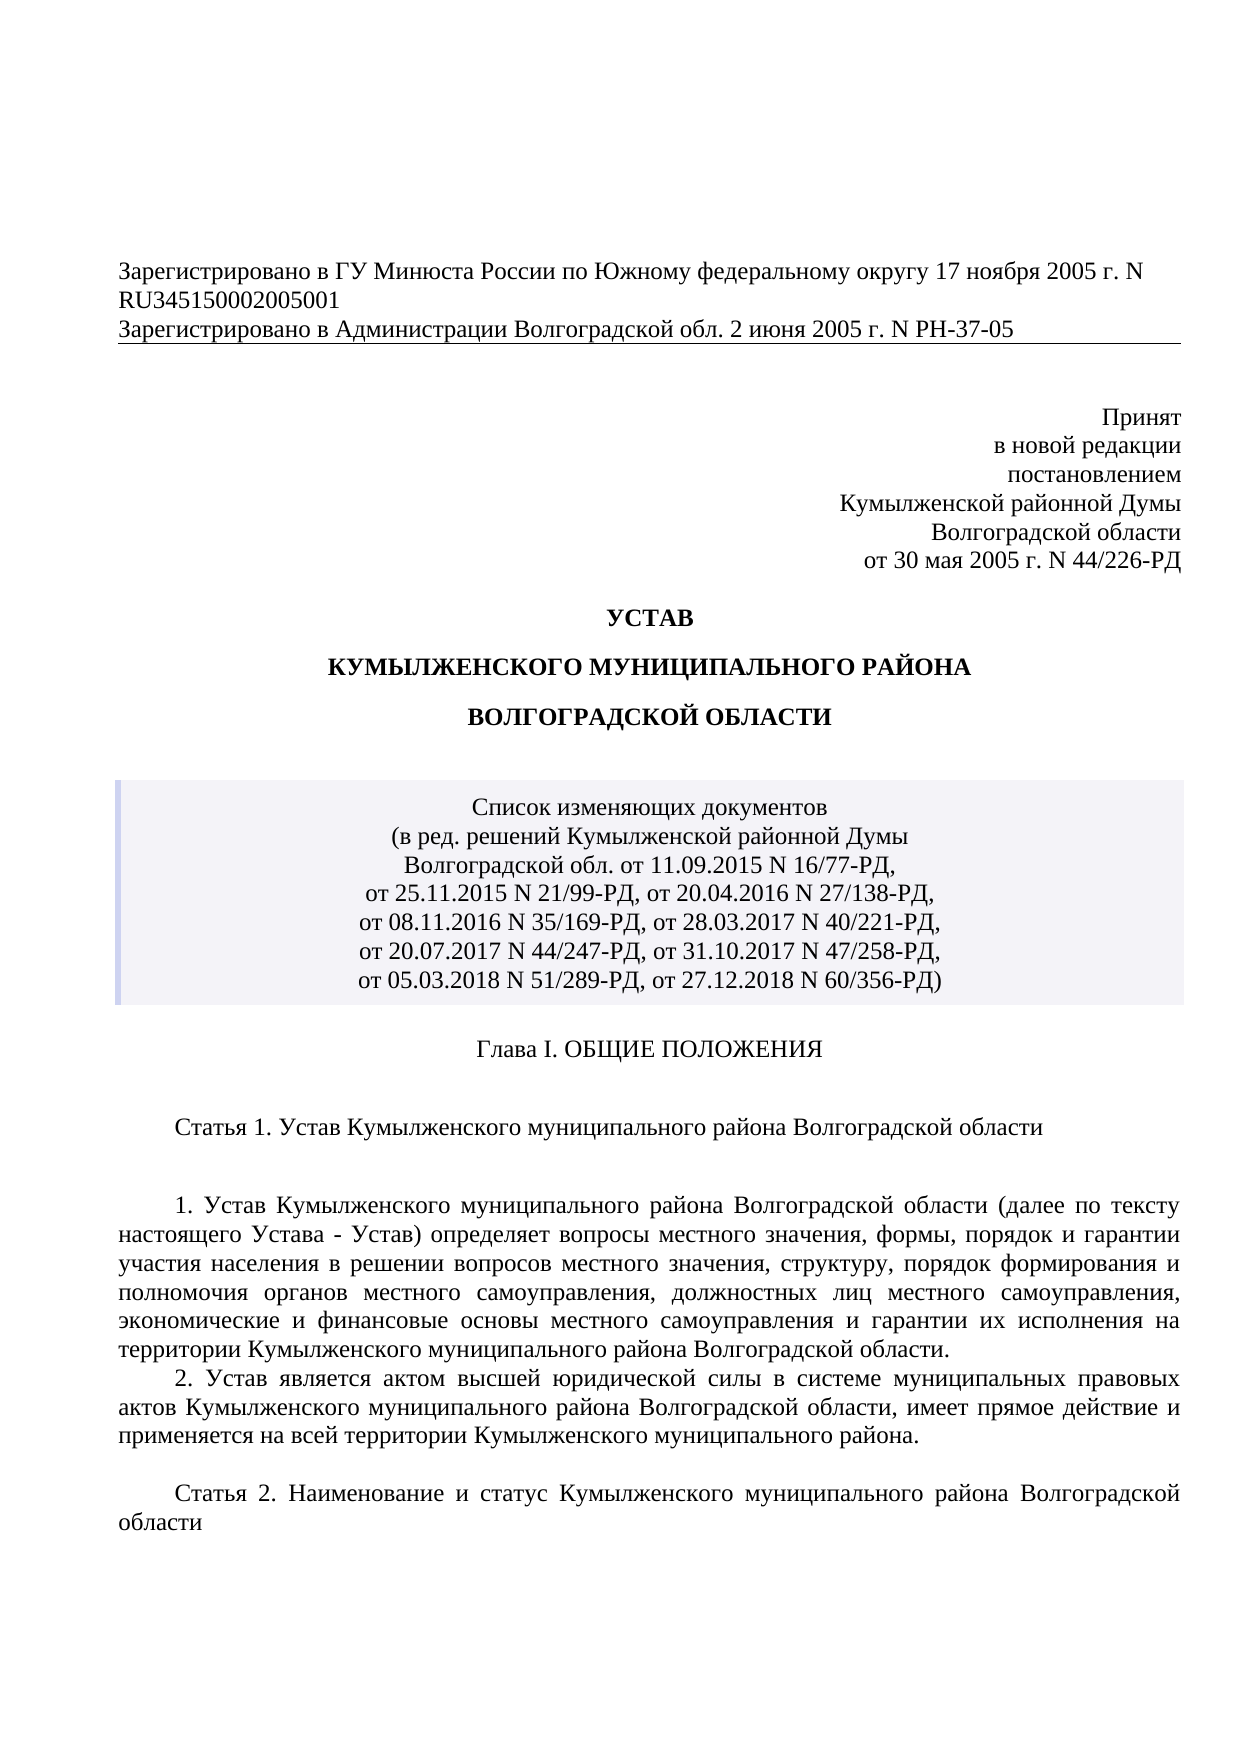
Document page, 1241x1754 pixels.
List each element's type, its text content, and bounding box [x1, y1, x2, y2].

text Глава I. ОБЩИЕ ПОЛОЖЕНИЯ [118, 1034, 1181, 1063]
text 1. Устав Кумылженского муниципального района Волгоградской области (далее по тексту настоящего Устава - Устав) определяет вопросы местного значения, формы, порядок и гарантии участия населения в решении вопросов местного значения, структуру, порядок формирования и полномочия органов местного самоуправления, должностных лиц местного самоуправления, экономические и финансовые основы местного самоуправления и гарантии их исполнения на территории Кумылженского муниципального района Волгоградской области. [118, 1191, 1181, 1363]
text постановлением [118, 459, 1181, 488]
text 2. Устав является актом высшей юридической силы в системе муниципальных правовых актов Кумылженского муниципального района Волгоградской области, имеет прямое действие и применяется на всей территории Кумылженского муниципального района. [118, 1363, 1181, 1449]
text УСТАВ [118, 603, 1181, 632]
text ВОЛГОГРАДСКОЙ ОБЛАСТИ [118, 702, 1181, 731]
text Волгоградской области [118, 517, 1181, 545]
text Кумылженской районной Думы [118, 488, 1181, 517]
text Статья 1. Устав Кумылженского муниципального района Волгоградской области [118, 1112, 1181, 1141]
text КУМЫЛЖЕНСКОГО МУНИЦИПАЛЬНОГО РАЙОНА [118, 652, 1181, 681]
text Зарегистрировано в Администрации Волгоградской обл. 2 июня 2005 г. N РН-37-05 [118, 314, 1181, 343]
text Принят [118, 402, 1181, 430]
table_header Список изменяющих документов (в ред. решений Кумылженской районной Думы Волгоградской обл. от 11.09.2015 N 16/77-РД, от 25.11.2015 N 21/99-РД, от 20.04.2016 N 27/138-РД, от 08.11.2016 N 35/169-РД, от 28.03.2017 N 40/221-РД, от 20.07.2017 N 44/247-РД, от 31.10.2017 N 47/258-РД, от 05.03.2018 N 51/289-РД, от 27.12.2018 N 60/356-РД) [121, 780, 1178, 1005]
text в новой редакции [118, 430, 1181, 459]
text от 30 мая 2005 г. N 44/226-РД [118, 545, 1181, 574]
text Зарегистрировано в ГУ Минюста России по Южному федеральному округу 17 ноября 2005 г. N RU345150002005001 [118, 256, 1181, 314]
text Статья 2. Наименование и статус Кумылженского муниципального района Волгоградской области [118, 1478, 1181, 1536]
